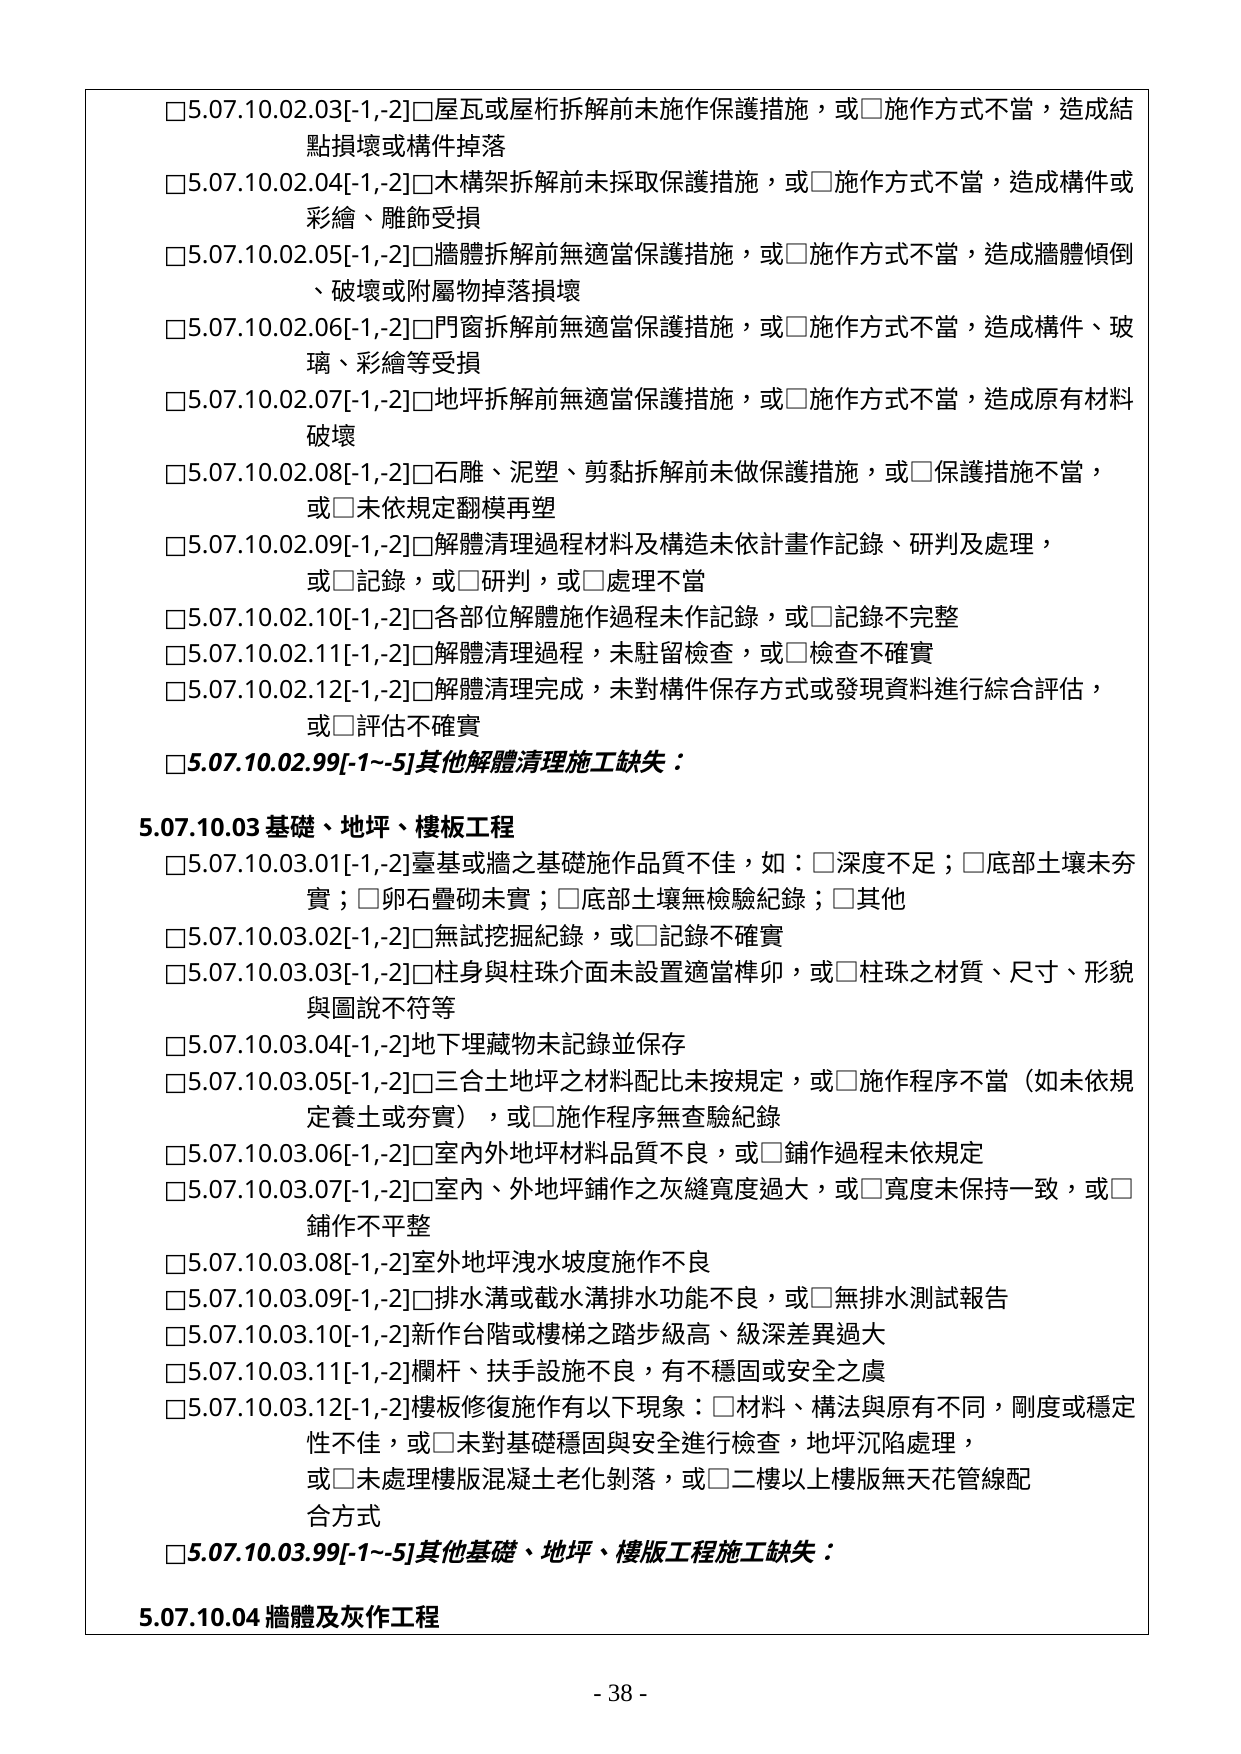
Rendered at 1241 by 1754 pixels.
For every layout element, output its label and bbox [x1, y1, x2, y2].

table_cell [86, 90, 1148, 1633]
